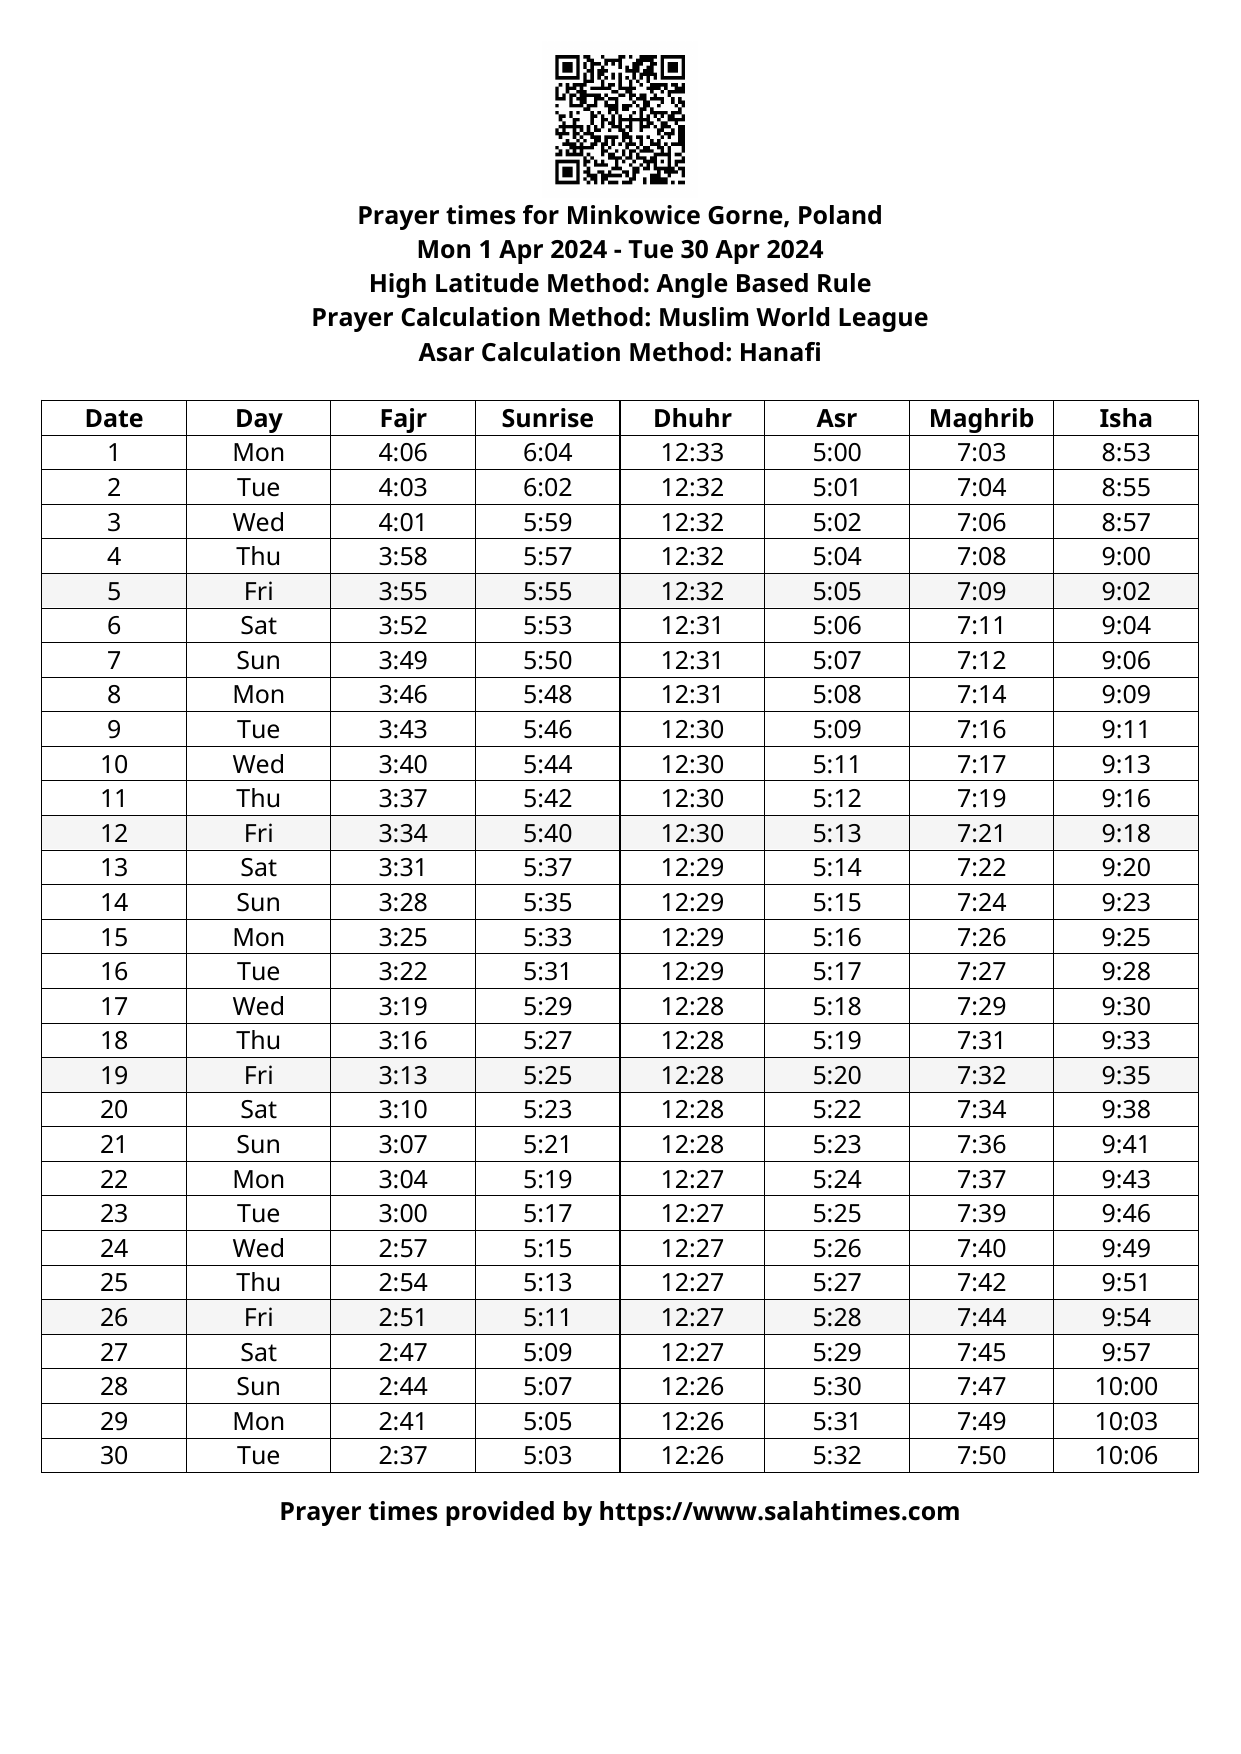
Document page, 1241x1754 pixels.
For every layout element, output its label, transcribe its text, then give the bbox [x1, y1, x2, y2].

table_cell 3:25 [331, 920, 475, 953]
table_cell 3:28 [331, 885, 475, 919]
table_cell 5:05 [476, 1404, 619, 1437]
table_cell 7:09 [910, 574, 1053, 607]
table_cell 5:29 [476, 989, 619, 1022]
table_cell 7:42 [910, 1266, 1053, 1299]
table_cell 5:06 [765, 609, 909, 642]
table_cell 9:57 [1054, 1335, 1198, 1368]
table_cell 5 [42, 574, 186, 607]
table_cell 9:23 [1054, 885, 1198, 919]
table_cell Sun [187, 1127, 330, 1161]
table_cell 12:26 [621, 1369, 764, 1403]
table_cell 6:04 [476, 436, 619, 469]
table_cell Sat [187, 609, 330, 642]
table_cell 5:25 [765, 1196, 909, 1230]
table_cell 24 [42, 1231, 186, 1264]
table_cell 9:43 [1054, 1162, 1198, 1195]
table_cell 7:27 [910, 954, 1053, 988]
table_cell 10:00 [1054, 1369, 1198, 1403]
table_cell 5:09 [476, 1335, 619, 1368]
table_cell 2:54 [331, 1266, 475, 1299]
table_cell 3:43 [331, 712, 475, 746]
table_cell 7:32 [910, 1058, 1053, 1092]
table_cell 12:27 [621, 1335, 764, 1368]
table_cell 23 [42, 1196, 186, 1230]
table_cell 5:15 [765, 885, 909, 919]
table_cell 17 [42, 989, 186, 1022]
table_cell 5:31 [476, 954, 619, 988]
table_cell 14 [42, 885, 186, 919]
table_cell 7:26 [910, 920, 1053, 953]
table_cell 3:49 [331, 643, 475, 677]
table_cell 5:27 [765, 1266, 909, 1299]
table_cell 9:20 [1054, 851, 1198, 884]
table_cell 5:44 [476, 747, 619, 780]
table_cell 5:14 [765, 851, 909, 884]
table_cell 7:22 [910, 851, 1053, 884]
table_cell 30 [42, 1439, 186, 1472]
table_cell 3:04 [331, 1162, 475, 1195]
table_cell 12:27 [621, 1162, 764, 1195]
table_cell 7:34 [910, 1093, 1053, 1126]
table_header Fajr [331, 401, 475, 434]
table_cell 9:49 [1054, 1231, 1198, 1264]
table_cell 12:26 [621, 1439, 764, 1472]
table_cell Thu [187, 539, 330, 573]
table_cell 7:37 [910, 1162, 1053, 1195]
table_cell 7:49 [910, 1404, 1053, 1437]
table_cell 13 [42, 851, 186, 884]
table_cell 16 [42, 954, 186, 988]
table_cell 21 [42, 1127, 186, 1161]
table_header Day [187, 401, 330, 434]
table_cell 5:46 [476, 712, 619, 746]
table_cell 3:37 [331, 781, 475, 815]
table_cell 7:31 [910, 1024, 1053, 1057]
table_header Isha [1054, 401, 1198, 434]
table_cell 9:16 [1054, 781, 1198, 815]
picture [542, 41, 699, 198]
table_cell 3:34 [331, 816, 475, 849]
table_cell 5:32 [765, 1439, 909, 1472]
table_cell 6 [42, 609, 186, 642]
table_cell 12 [42, 816, 186, 849]
table_cell 5:16 [765, 920, 909, 953]
table_cell 7:06 [910, 505, 1053, 538]
table_cell 7:29 [910, 989, 1053, 1022]
table_cell 12:28 [621, 989, 764, 1022]
table_cell 12:30 [621, 781, 764, 815]
table_cell 5:20 [765, 1058, 909, 1092]
table_cell 5:00 [765, 436, 909, 469]
table_cell 12:27 [621, 1231, 764, 1264]
table_cell 12:27 [621, 1266, 764, 1299]
table_cell Mon [187, 1404, 330, 1437]
table_cell 5:31 [765, 1404, 909, 1437]
table_cell 3:58 [331, 539, 475, 573]
table_cell 2:51 [331, 1300, 475, 1334]
table_cell 4:01 [331, 505, 475, 538]
table_cell 9:06 [1054, 643, 1198, 677]
table_header Date [42, 401, 186, 434]
table_cell 12:30 [621, 712, 764, 746]
table_cell 7:19 [910, 781, 1053, 815]
table_cell 5:01 [765, 470, 909, 504]
table_cell 12:28 [621, 1024, 764, 1057]
table_cell 5:59 [476, 505, 619, 538]
table_cell 5:19 [476, 1162, 619, 1195]
table_cell 9:11 [1054, 712, 1198, 746]
table_cell 12:32 [621, 539, 764, 573]
table_cell 5:26 [765, 1231, 909, 1264]
table_cell 12:32 [621, 470, 764, 504]
text Prayer times provided by https://www.salahtimes.com [42, 1494, 1198, 1528]
table_cell 12:26 [621, 1404, 764, 1437]
table_cell Thu [187, 1024, 330, 1057]
table_cell 1 [42, 436, 186, 469]
table_cell Thu [187, 1266, 330, 1299]
table_cell 7:45 [910, 1335, 1053, 1368]
table_cell 3:52 [331, 609, 475, 642]
table_cell 19 [42, 1058, 186, 1092]
table_cell 9:25 [1054, 920, 1198, 953]
table_cell Fri [187, 1300, 330, 1334]
table_cell 2:37 [331, 1439, 475, 1472]
table_cell 5:37 [476, 851, 619, 884]
table_header Maghrib [910, 401, 1053, 434]
table_cell 5:17 [765, 954, 909, 988]
table_cell Mon [187, 436, 330, 469]
table_cell 12:31 [621, 609, 764, 642]
table_cell 5:09 [765, 712, 909, 746]
table_cell 8:55 [1054, 470, 1198, 504]
table_cell 29 [42, 1404, 186, 1437]
table_cell 5:48 [476, 678, 619, 711]
table_cell 5:33 [476, 920, 619, 953]
table_cell 8 [42, 678, 186, 711]
table_header Asr [765, 401, 909, 434]
table_cell 9:30 [1054, 989, 1198, 1022]
table_cell 8:53 [1054, 436, 1198, 469]
table_cell 6:02 [476, 470, 619, 504]
table_cell 12:27 [621, 1196, 764, 1230]
table_cell 7:24 [910, 885, 1053, 919]
table_cell 5:50 [476, 643, 619, 677]
table_cell 12:28 [621, 1058, 764, 1092]
table_cell 7:47 [910, 1369, 1053, 1403]
table_cell 26 [42, 1300, 186, 1334]
table_cell 5:04 [765, 539, 909, 573]
table_cell 5:25 [476, 1058, 619, 1092]
table_cell 10:03 [1054, 1404, 1198, 1437]
table_cell 11 [42, 781, 186, 815]
table_cell 5:42 [476, 781, 619, 815]
table_cell 9:35 [1054, 1058, 1198, 1092]
table_cell 5:23 [476, 1093, 619, 1126]
table_cell 5:35 [476, 885, 619, 919]
table_cell 7:21 [910, 816, 1053, 849]
table_cell 5:55 [476, 574, 619, 607]
table_header Sunrise [476, 401, 619, 434]
table_cell 5:13 [765, 816, 909, 849]
table_cell Mon [187, 678, 330, 711]
table_cell 22 [42, 1162, 186, 1195]
table_cell 4:03 [331, 470, 475, 504]
table_cell 2:41 [331, 1404, 475, 1437]
table_cell 5:22 [765, 1093, 909, 1126]
table_cell 10 [42, 747, 186, 780]
table_cell 9:13 [1054, 747, 1198, 780]
table_cell 3:40 [331, 747, 475, 780]
table_cell 8:57 [1054, 505, 1198, 538]
table_cell 7:16 [910, 712, 1053, 746]
table_cell 5:30 [765, 1369, 909, 1403]
table_cell 10:06 [1054, 1439, 1198, 1472]
table_cell Thu [187, 781, 330, 815]
table_cell 7:39 [910, 1196, 1053, 1230]
table_cell 5:18 [765, 989, 909, 1022]
table_cell 5:24 [765, 1162, 909, 1195]
table_cell Wed [187, 1231, 330, 1264]
table_cell 9:02 [1054, 574, 1198, 607]
table_cell 7 [42, 643, 186, 677]
table_cell Sun [187, 643, 330, 677]
table_cell 3:13 [331, 1058, 475, 1092]
table_cell 9:18 [1054, 816, 1198, 849]
table_cell 3:10 [331, 1093, 475, 1126]
table_cell 7:36 [910, 1127, 1053, 1161]
table_cell 7:04 [910, 470, 1053, 504]
table_cell 7:17 [910, 747, 1053, 780]
table_cell 12:28 [621, 1127, 764, 1161]
table_cell 7:11 [910, 609, 1053, 642]
table_cell 7:08 [910, 539, 1053, 573]
table_cell 9:46 [1054, 1196, 1198, 1230]
table_cell 12:33 [621, 436, 764, 469]
text Asar Calculation Method: Hanafi [42, 334, 1198, 368]
table_cell 9:33 [1054, 1024, 1198, 1057]
table_cell 5:05 [765, 574, 909, 607]
table_cell 12:29 [621, 885, 764, 919]
table_cell 12:29 [621, 851, 764, 884]
table_cell Tue [187, 1439, 330, 1472]
table_cell 7:12 [910, 643, 1053, 677]
table_cell 5:53 [476, 609, 619, 642]
table_cell Wed [187, 505, 330, 538]
text Mon 1 Apr 2024 - Tue 30 Apr 2024 [42, 232, 1198, 266]
table_cell Fri [187, 1058, 330, 1092]
table_cell 5:15 [476, 1231, 619, 1264]
table_cell 5:19 [765, 1024, 909, 1057]
table_cell 12:30 [621, 816, 764, 849]
table_cell 7:40 [910, 1231, 1053, 1264]
table_cell Sun [187, 1369, 330, 1403]
table_cell 9 [42, 712, 186, 746]
table_cell 20 [42, 1093, 186, 1126]
table_cell 12:29 [621, 920, 764, 953]
table_cell Tue [187, 470, 330, 504]
table_cell 5:07 [765, 643, 909, 677]
table_cell 5:02 [765, 505, 909, 538]
table_cell 3:19 [331, 989, 475, 1022]
table_cell 12:28 [621, 1093, 764, 1126]
table_cell 3:22 [331, 954, 475, 988]
table_cell 9:00 [1054, 539, 1198, 573]
table_cell 9:09 [1054, 678, 1198, 711]
table_cell 5:23 [765, 1127, 909, 1161]
table_cell Fri [187, 574, 330, 607]
table_cell 12:29 [621, 954, 764, 988]
table_cell 4:06 [331, 436, 475, 469]
table_cell 12:30 [621, 747, 764, 780]
table_cell 9:54 [1054, 1300, 1198, 1334]
table_cell 3:16 [331, 1024, 475, 1057]
table_cell 3:00 [331, 1196, 475, 1230]
table_cell 3:31 [331, 851, 475, 884]
table_cell 7:14 [910, 678, 1053, 711]
table_cell Fri [187, 816, 330, 849]
table_cell 7:50 [910, 1439, 1053, 1472]
table_cell 7:03 [910, 436, 1053, 469]
table_cell 28 [42, 1369, 186, 1403]
table_cell Sat [187, 851, 330, 884]
table_cell 3:55 [331, 574, 475, 607]
table_cell Mon [187, 920, 330, 953]
table_cell 9:41 [1054, 1127, 1198, 1161]
table_header Dhuhr [621, 401, 764, 434]
table_cell 7:44 [910, 1300, 1053, 1334]
table_cell 12:31 [621, 643, 764, 677]
table_cell 2 [42, 470, 186, 504]
table_cell 2:47 [331, 1335, 475, 1368]
table_cell 12:32 [621, 574, 764, 607]
table_cell 2:44 [331, 1369, 475, 1403]
table_cell 12:27 [621, 1300, 764, 1334]
table_cell 5:27 [476, 1024, 619, 1057]
table_cell 5:03 [476, 1439, 619, 1472]
table_cell 9:51 [1054, 1266, 1198, 1299]
table_cell Tue [187, 1196, 330, 1230]
text Prayer Calculation Method: Muslim World League [42, 300, 1198, 334]
table_cell Sat [187, 1093, 330, 1126]
table_cell 5:28 [765, 1300, 909, 1334]
table_cell Tue [187, 712, 330, 746]
table_cell 9:28 [1054, 954, 1198, 988]
table_cell 2:57 [331, 1231, 475, 1264]
table_cell Tue [187, 954, 330, 988]
table_cell 5:08 [765, 678, 909, 711]
table_cell Mon [187, 1162, 330, 1195]
table_cell 5:57 [476, 539, 619, 573]
table_cell 5:40 [476, 816, 619, 849]
table_cell 5:29 [765, 1335, 909, 1368]
table_cell 18 [42, 1024, 186, 1057]
table_cell 15 [42, 920, 186, 953]
table_cell 4 [42, 539, 186, 573]
table_cell 3:46 [331, 678, 475, 711]
table_cell 12:32 [621, 505, 764, 538]
table_cell Sun [187, 885, 330, 919]
table_cell 9:04 [1054, 609, 1198, 642]
table_cell Sat [187, 1335, 330, 1368]
text High Latitude Method: Angle Based Rule [42, 266, 1198, 300]
table_cell Wed [187, 747, 330, 780]
table_cell 5:11 [765, 747, 909, 780]
table_cell 12:31 [621, 678, 764, 711]
table_cell 5:07 [476, 1369, 619, 1403]
table_cell 27 [42, 1335, 186, 1368]
table_cell 5:17 [476, 1196, 619, 1230]
table_cell 25 [42, 1266, 186, 1299]
table_cell 9:38 [1054, 1093, 1198, 1126]
table_cell 5:21 [476, 1127, 619, 1161]
table_cell Wed [187, 989, 330, 1022]
table_cell 5:13 [476, 1266, 619, 1299]
table_cell 5:12 [765, 781, 909, 815]
table_cell 5:11 [476, 1300, 619, 1334]
table_cell 3 [42, 505, 186, 538]
text Prayer times for Minkowice Gorne, Poland [42, 198, 1198, 232]
table_cell 3:07 [331, 1127, 475, 1161]
